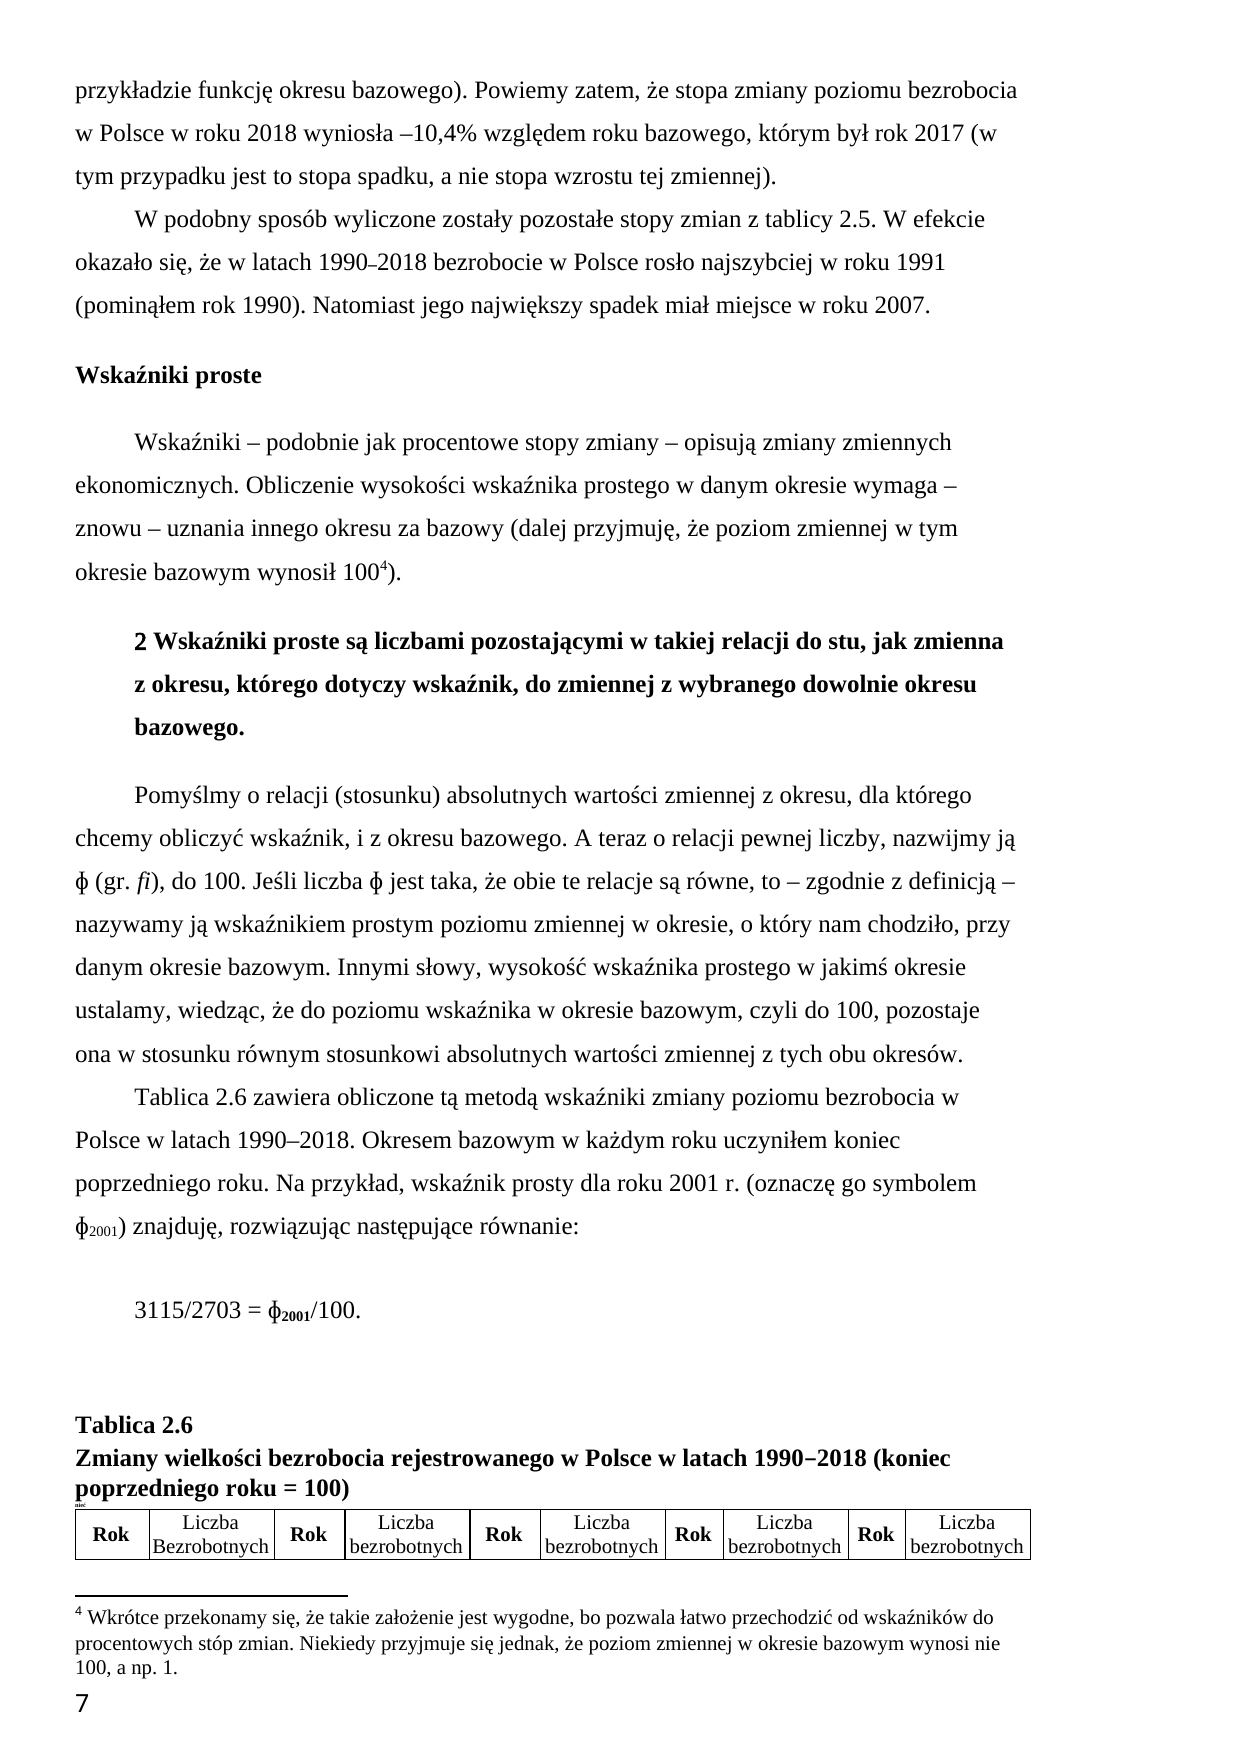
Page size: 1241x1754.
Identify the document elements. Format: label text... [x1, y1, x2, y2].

text Wskaźniki proste są liczbami pozostającymi w takiej relacji do stu, jak zmienna z okresu, którego dotyczy wskaźnik, do zmiennej z wybranego dowolnie okresu bazowego. [134, 626, 1020, 741]
text Tablica 2.6 [75, 1410, 1020, 1439]
text Tablica 2.6 zawiera obliczone tą metodą wskaźniki zmiany poziomu bezrobocia w Polsce w latach 1990–2018. Okresem bazowym w każdym roku uczyniłem koniec poprzedniego roku. Na przykład, wskaźnik prosty dla roku 2001 r. (oznaczę go symbolem ɸ2001) znajduję, rozwiązując następujące równanie: [75, 1082, 1020, 1240]
text Pomyślmy o relacji (stosunku) absolutnych wartości zmiennej z okresu, dla którego chcemy obliczyć wskaźnik, i z okresu bazowego. A teraz o relacji pewnej liczby, nazwijmy ją ɸ (gr. fi), do 100. Jeśli liczba ɸ jest taka, że obie te relacje są równe, to – zgodnie z definicją – nazywamy ją wskaźnikiem prostym poziomu zmiennej w okresie, o który nam chodziło, przy danym okresie bazowym. Innymi słowy, wysokość wskaźnika prostego w jakimś okresie ustalamy, wiedząc, że do poziomu wskaźnika w okresie bazowym, czyli do 100, pozostaje ona w stosunku równym stosunkowi absolutnych wartości zmiennej z tych obu okresów. [75, 780, 1020, 1067]
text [75, 75, 1020, 190]
table_header Liczba bezrobotnych [906, 1510, 1030, 1558]
table_header Liczba bezrobotnych [346, 1510, 469, 1558]
table_header Liczba Bezrobotnych [150, 1510, 274, 1558]
text Wskaźniki – podobnie jak procentowe stopy zmiany – opisują zmiany zmiennych ekonomicznych. Obliczenie wysokości wskaźnika prostego w danym okresie wymaga – znowu – uznania innego okresu za bazowy (dalej przyjmuję, że poziom zmiennej w tym okresie bazowym wynosił 100). [75, 427, 1020, 585]
table_header Rok [471, 1510, 540, 1558]
text 3115/2703 = ɸ2001/100. [75, 1296, 1020, 1324]
text W podobny sposób wyliczone zostały pozostałe stopy zmian z tablicy 2.5. W efekcie okazało się, że w latach 1990–2018 bezrobocie w Polsce rosło najszybciej w roku 1991 (pominąłem rok 1990). Natomiast jego największy spadek miał miejsce w roku 2007. [75, 204, 1020, 319]
text Wskaźniki proste [75, 360, 1020, 389]
table_header Liczba bezrobotnych [724, 1510, 848, 1558]
text Zmiany wielkości bezrobocia rejestrowanego w Polsce w latach 1990–2018 (koniec poprzedniego roku = 100) [75, 1439, 1020, 1502]
table_header Rok [76, 1510, 149, 1558]
table_header Liczba bezrobotnych [541, 1510, 665, 1558]
table_header Rok [275, 1510, 344, 1558]
table_header Rok [666, 1510, 723, 1558]
table_header Rok [849, 1510, 905, 1558]
